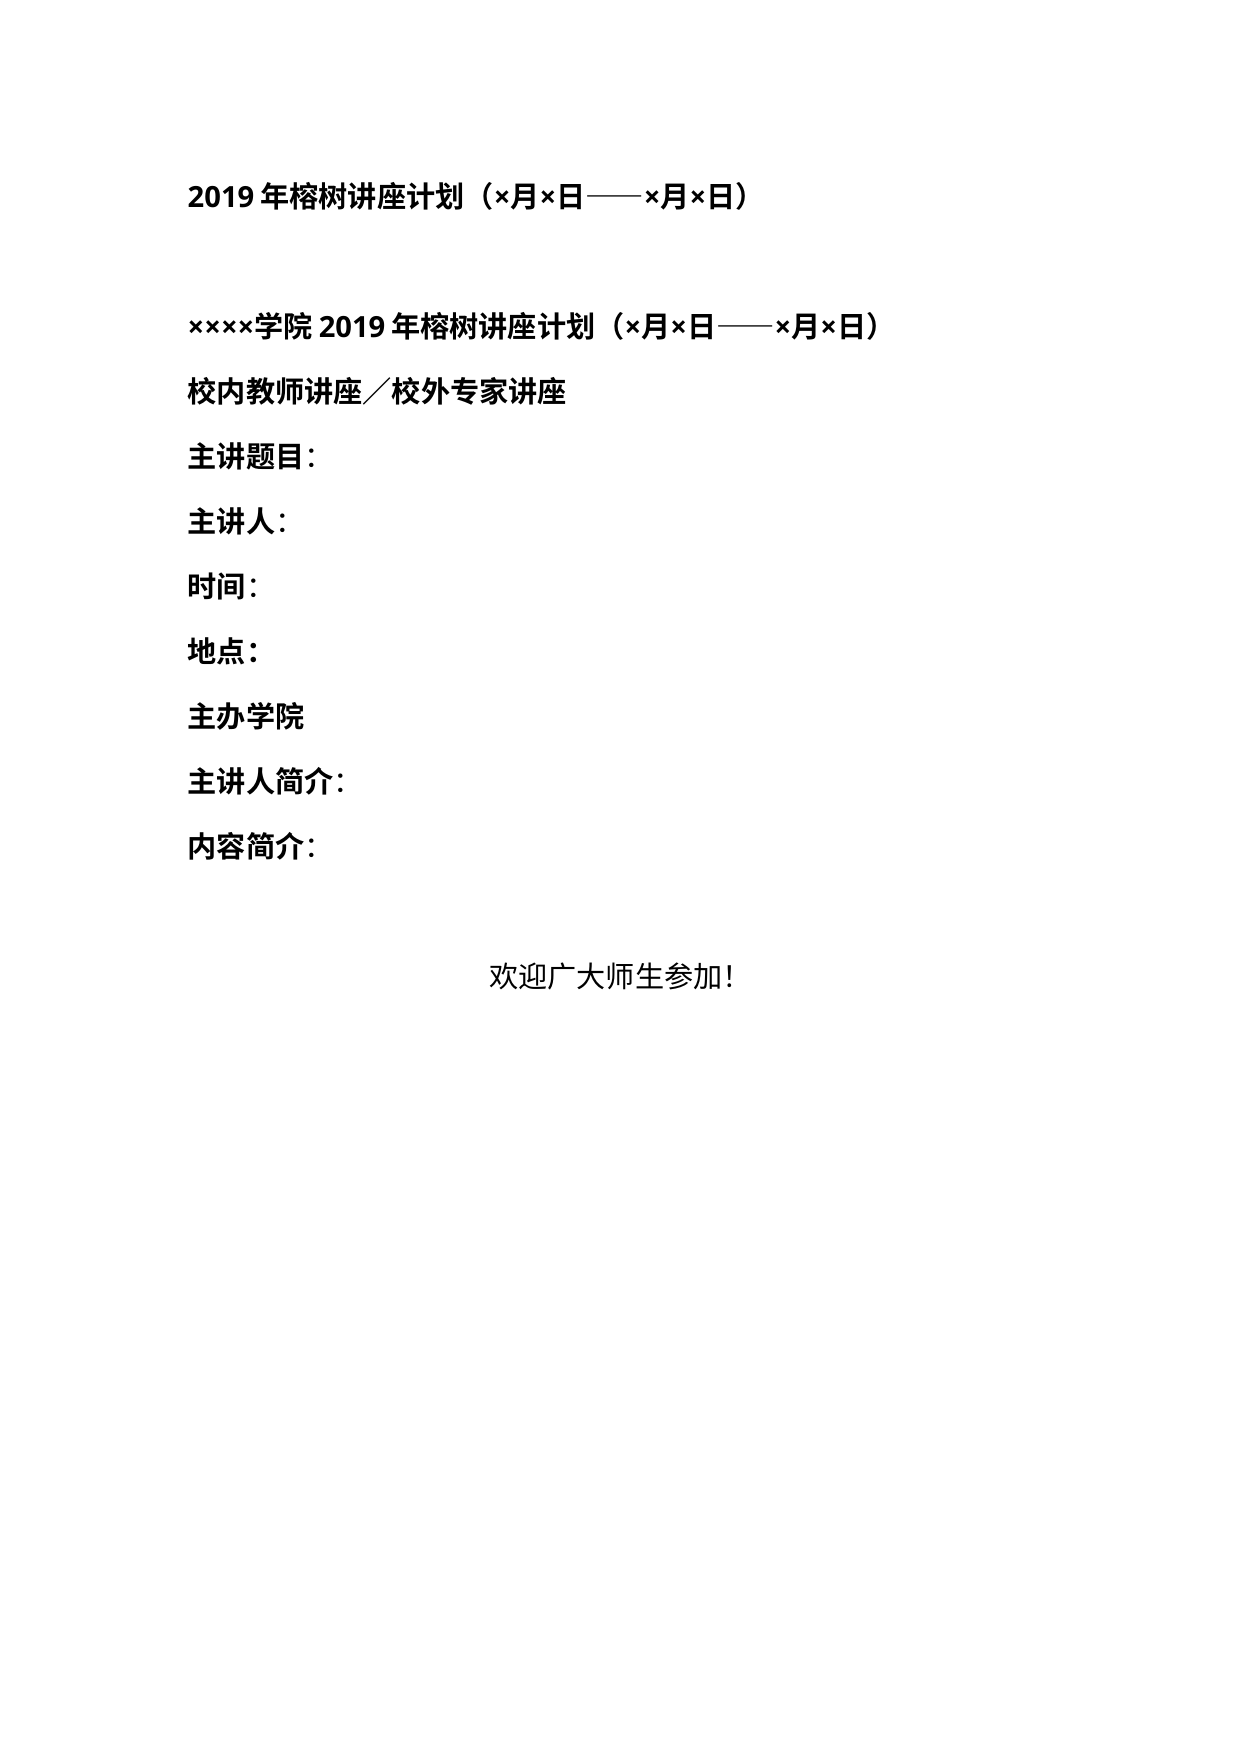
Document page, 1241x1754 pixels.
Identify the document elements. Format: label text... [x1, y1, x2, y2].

text 地点： [187, 617, 1053, 682]
text 2019年榕树讲座计划（×月×日——×月×日） [187, 162, 1053, 227]
text 主办学院 [187, 682, 1053, 747]
text 校内教师讲座／校外专家讲座 [187, 357, 1053, 422]
text 主讲人： [187, 487, 1053, 552]
text ××××学院2019年榕树讲座计划（×月×日——×月×日） [187, 292, 1053, 357]
text 内容简介： [187, 812, 1053, 877]
text 欢迎广大师生参加！ [187, 942, 1053, 1007]
text 主讲题目： [187, 422, 1053, 487]
text 时间： [187, 552, 1053, 617]
text 主讲人简介： [187, 747, 1053, 812]
